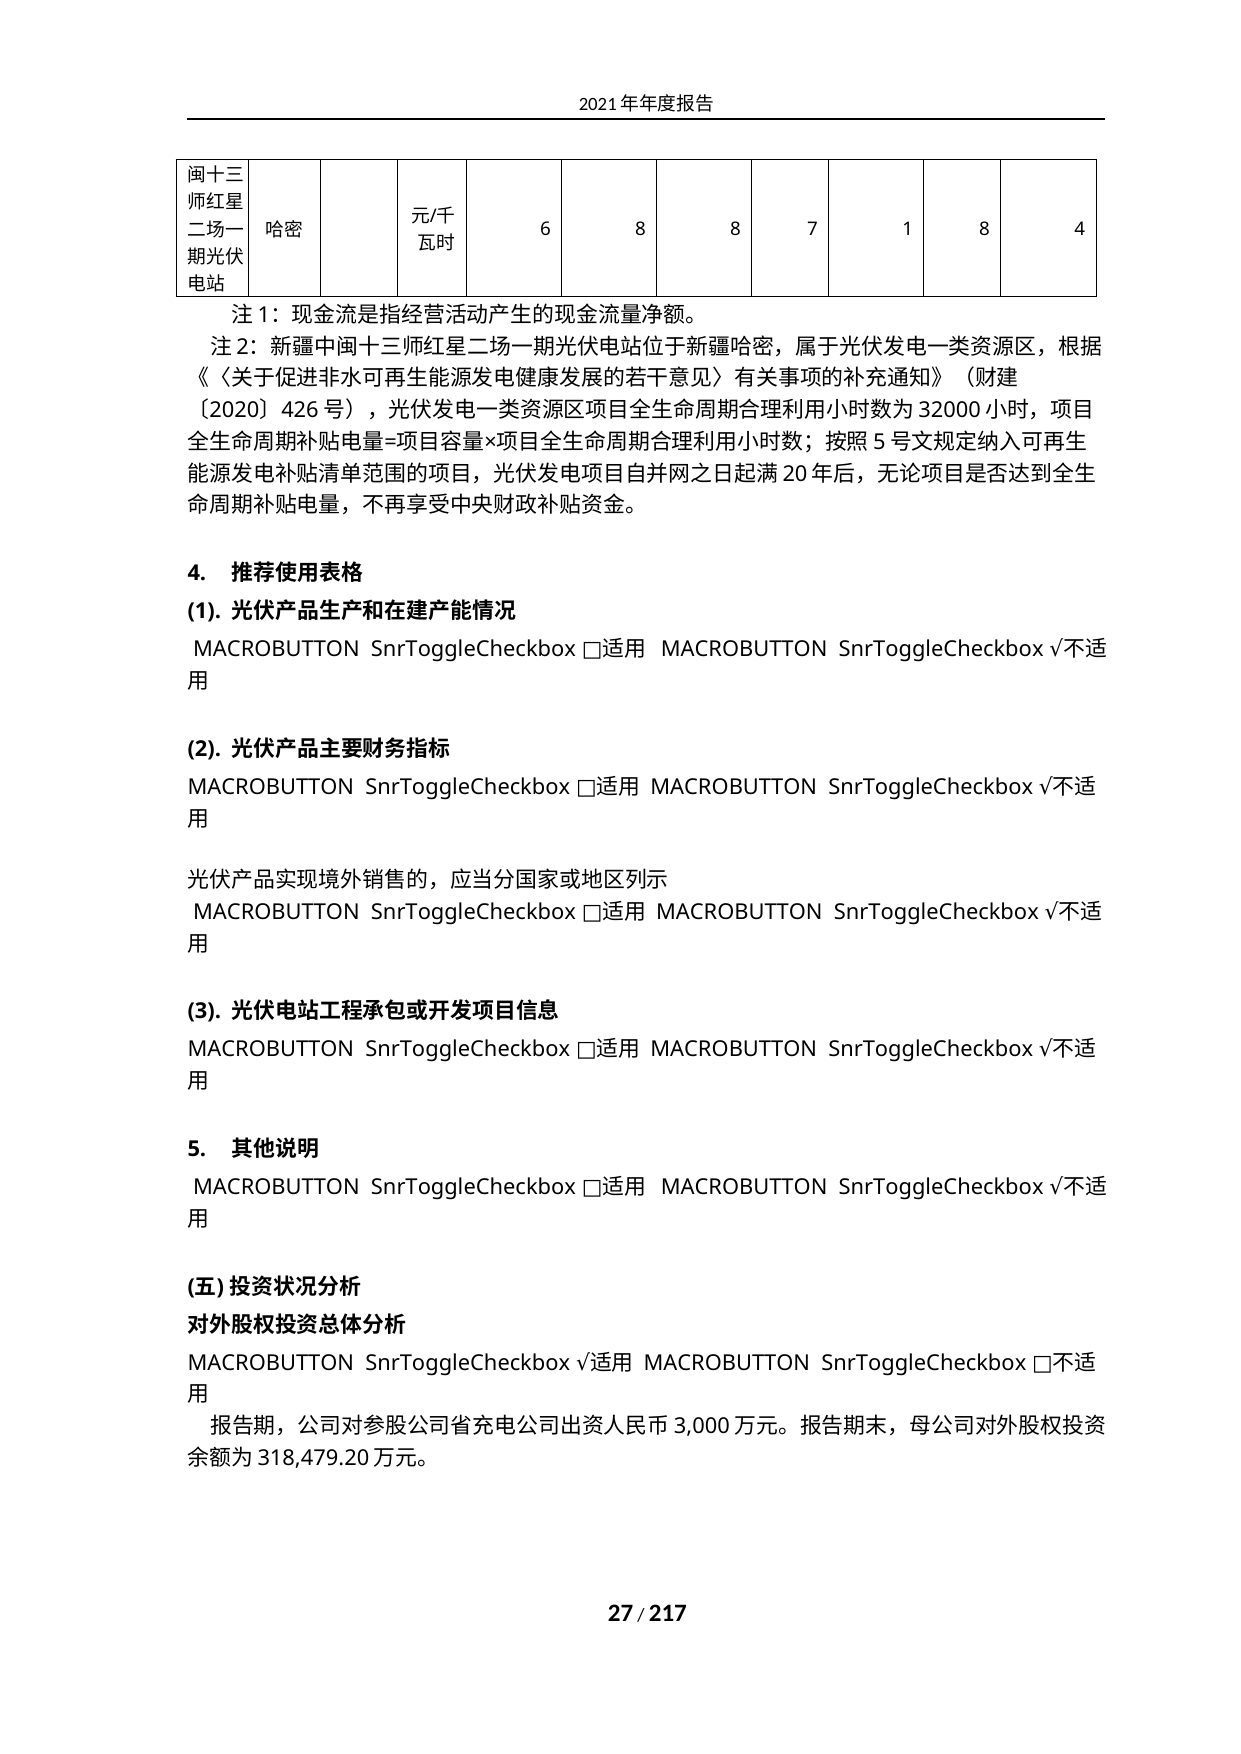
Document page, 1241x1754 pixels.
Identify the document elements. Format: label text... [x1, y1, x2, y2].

subtitle 对外股权投资总体分析 [187, 1307, 1107, 1338]
subtitle 投资状况分析 [187, 1269, 1107, 1300]
